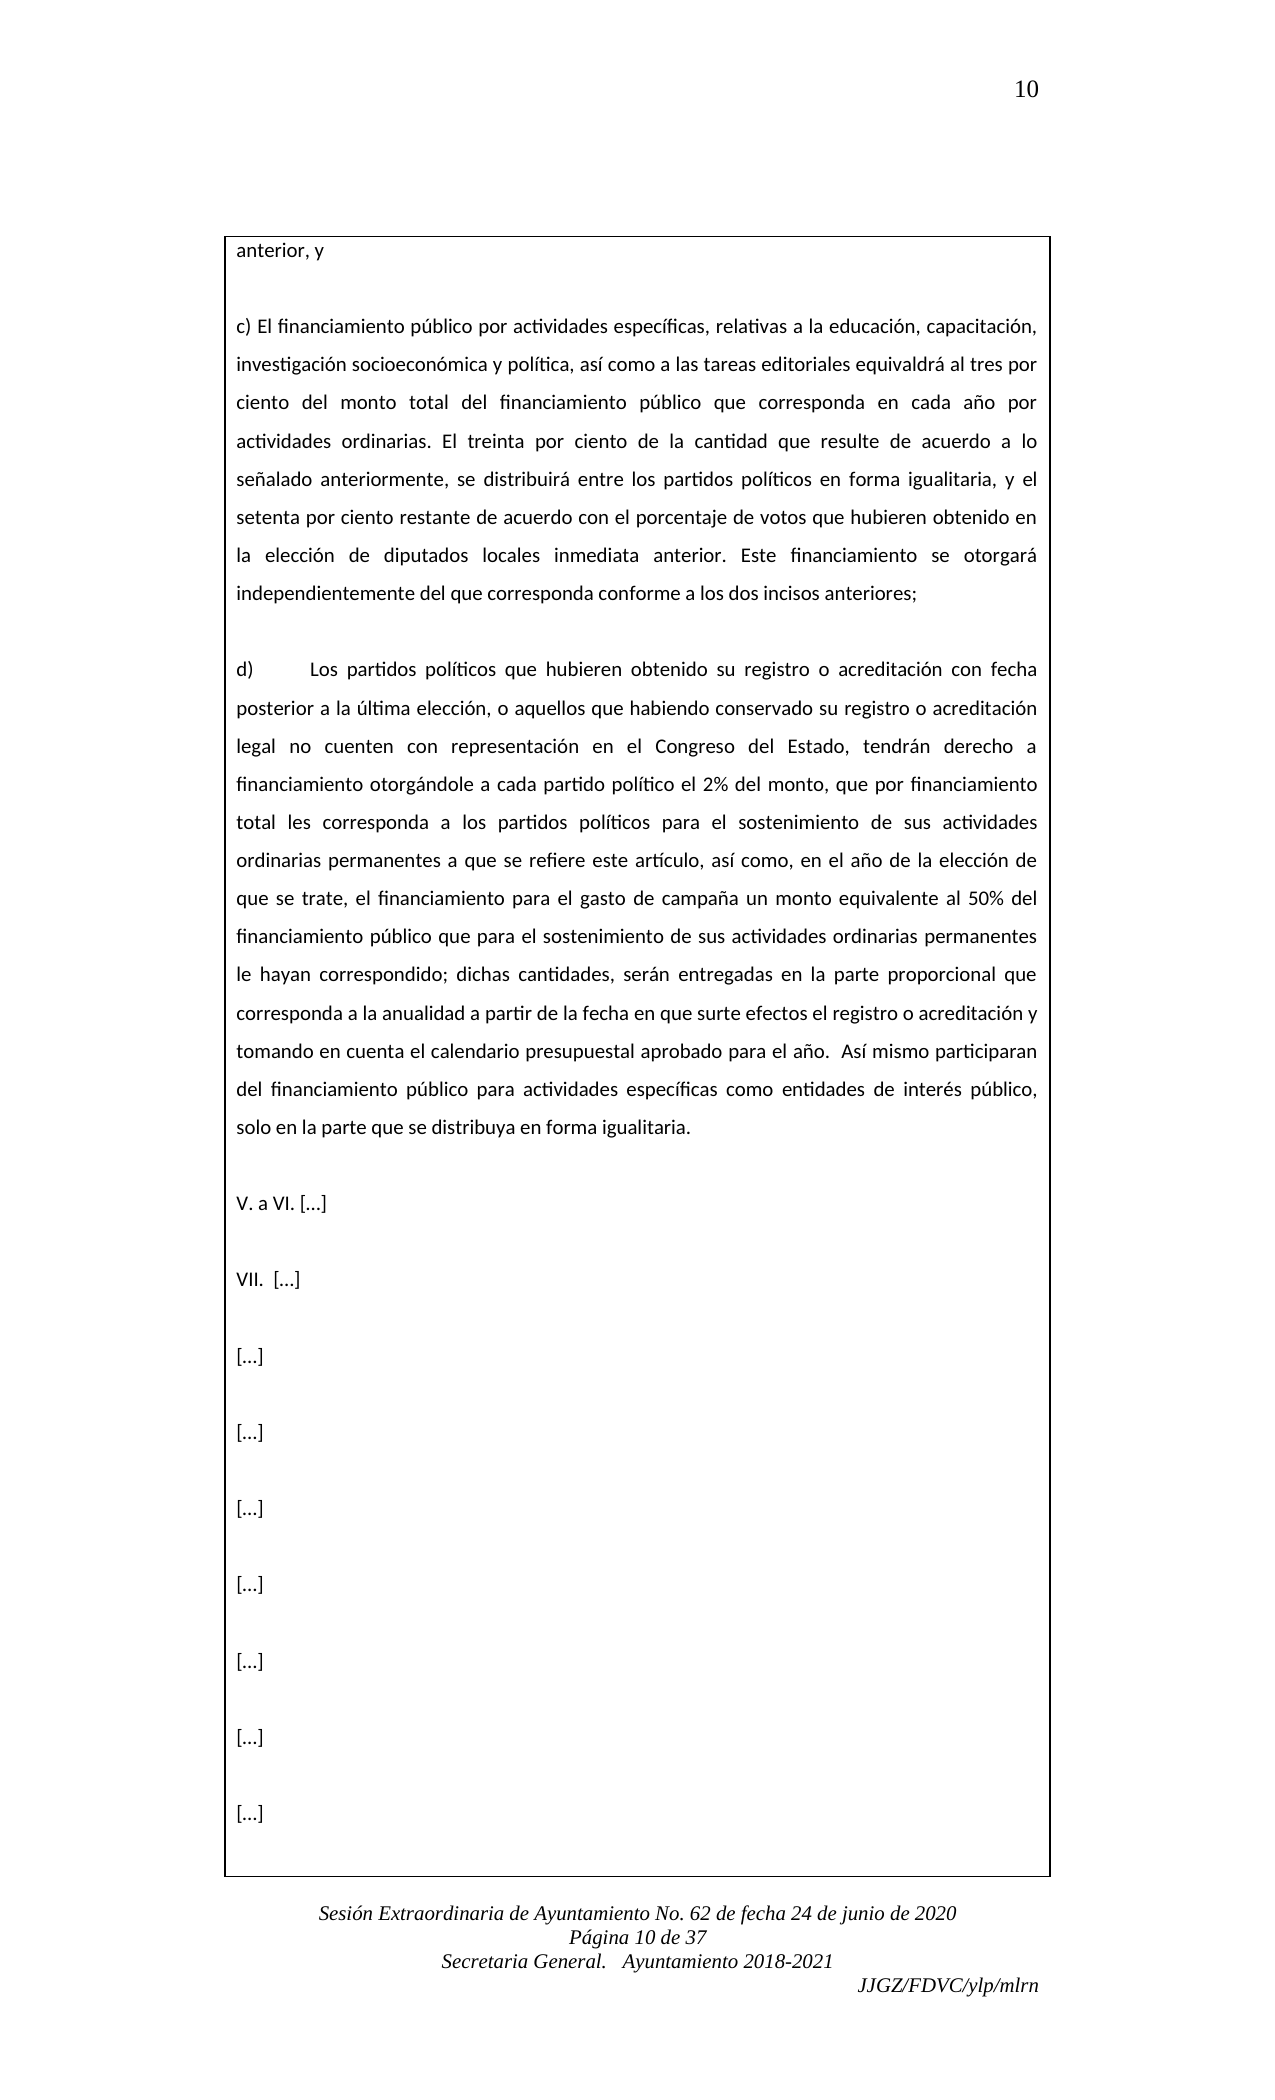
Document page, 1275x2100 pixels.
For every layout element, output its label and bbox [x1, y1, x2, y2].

table_header [226, 237, 1049, 1876]
